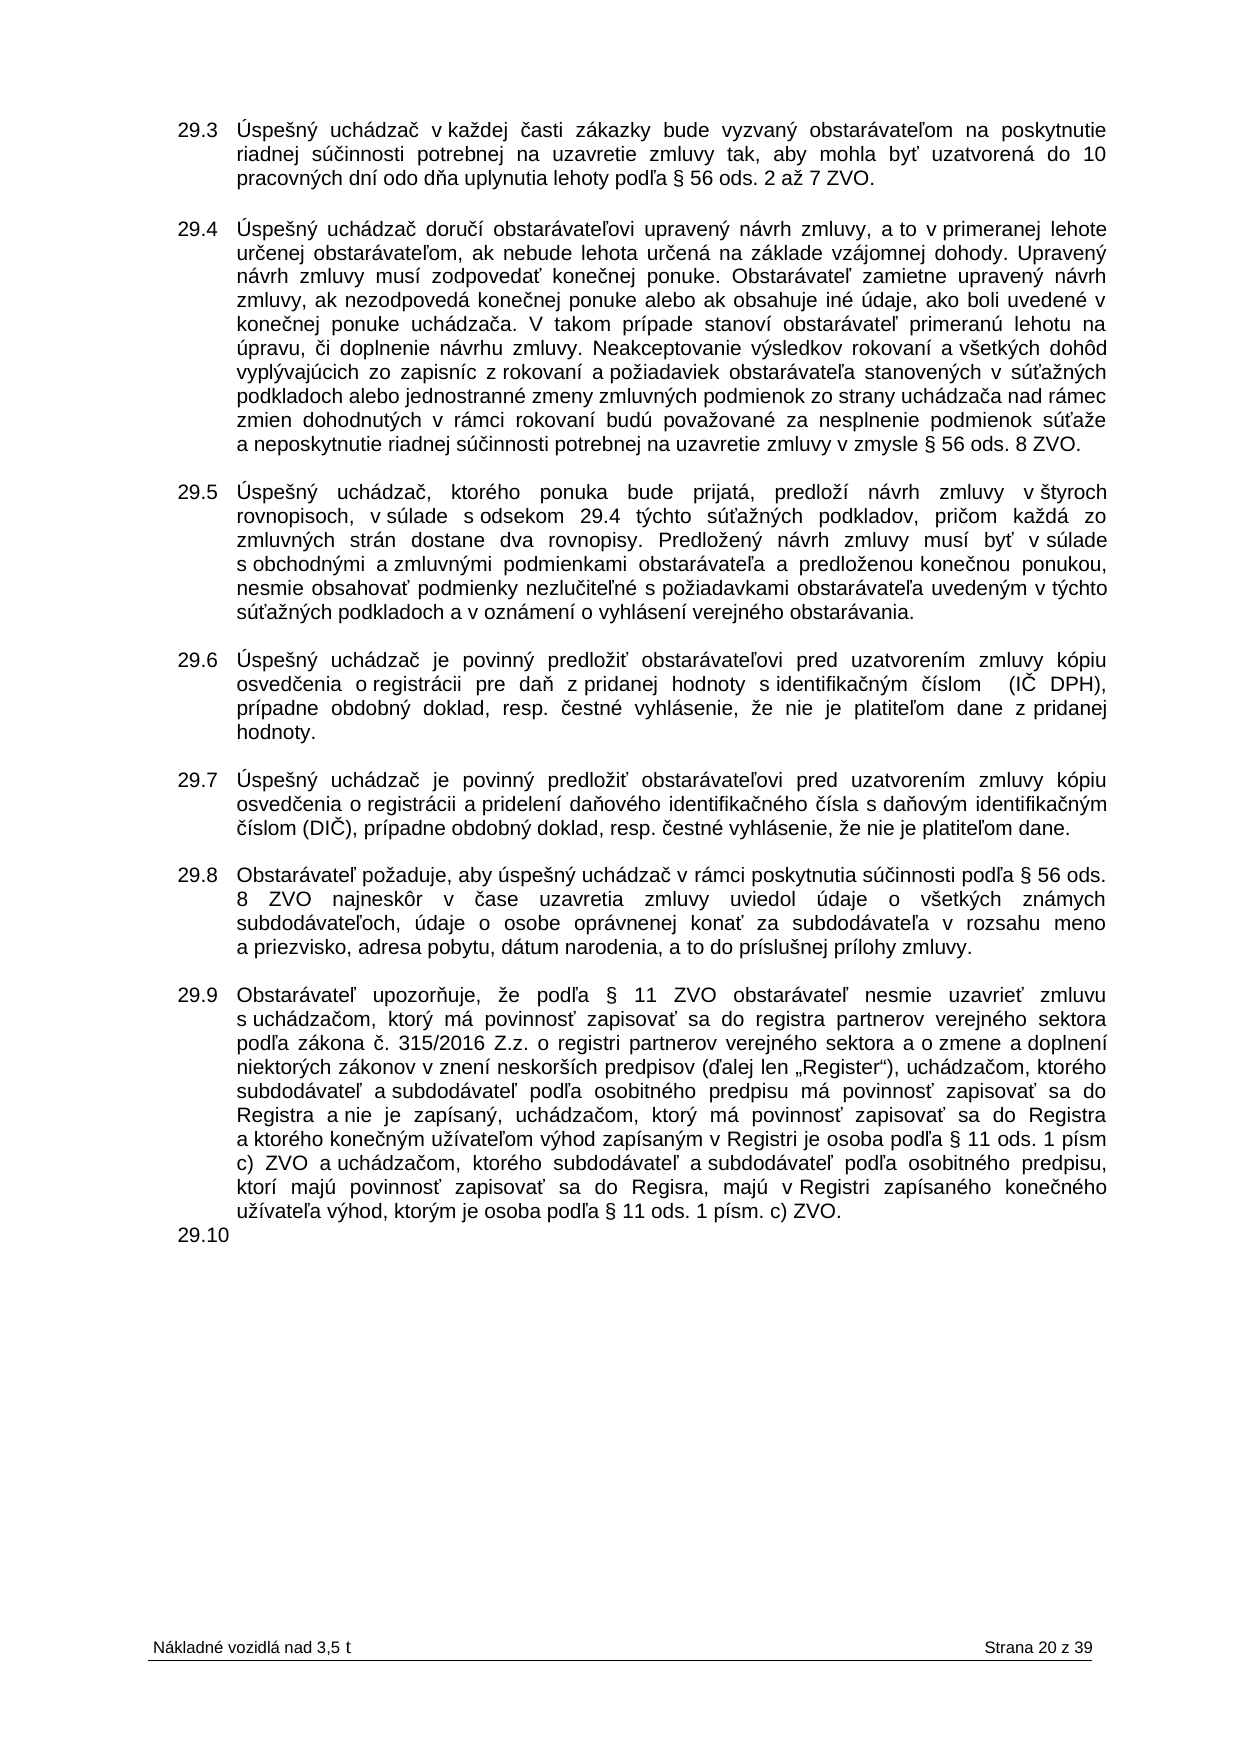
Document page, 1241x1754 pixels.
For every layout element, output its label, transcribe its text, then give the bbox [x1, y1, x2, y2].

list Úspešný uchádzač doručí obstarávateľovi upravený návrh zmluvy, a to v primeranej lehote určenej obstarávateľom, ak nebude lehota určená na základe vzájomnej dohody. Upravený návrh zmluvy musí zodpovedať konečnej ponuke. Obstarávateľ zamietne upravený návrh zmluvy, ak nezodpovedá konečnej ponuke alebo ak obsahuje iné údaje, ako boli uvedené v konečnej ponuke uchádzača. V takom prípade stanoví obstarávateľ primeranú lehotu na úpravu, či doplnenie návrhu zmluvy. Neakceptovanie výsledkov rokovaní a všetkých dohôd vyplývajúcich zo zapisníc z rokovaní a požiadaviek obstarávateľa stanovených v súťažných podkladoch alebo jednostranné zmeny zmluvných podmienok zo strany uchádzača nad rámec zmien dohodnutých v rámci rokovaní budú považované za nesplnenie podmienok súťaže a neposkytnutie riadnej súčinnosti potrebnej na uzavretie zmluvy v zmysle § 56 ods. 8 ZVO. [177, 216, 1107, 456]
list Obstarávateľ upozorňuje, že podľa § 11 ZVO obstarávateľ nesmie uzavrieť zmluvu s uchádzačom, ktorý má povinnosť zapisovať sa do registra partnerov verejného sektora podľa zákona č. 315/2016 Z.z. o registri partnerov verejného sektora a o zmene a doplnení niektorých zákonov v znení neskorších predpisov (ďalej len „Register“), uchádzačom, ktorého subdodávateľ a subdodávateľ podľa osobitného predpisu má povinnosť zapisovať sa do Registra a nie je zapísaný, uchádzačom, ktorý má povinnosť zapisovať sa do Registra a ktorého konečným užívateľom výhod zapísaným v Registri je osoba podľa § 11 ods. 1 písm c) ZVO a uchádzačom, ktorého subdodávateľ a subdodávateľ podľa osobitného predpisu, ktorí majú povinnosť zapisovať sa do Regisra, majú v Registri zapísaného konečného užívateľa výhod, ktorým je osoba podľa § 11 ods. 1 písm. c) ZVO. [177, 983, 1107, 1223]
list Úspešný uchádzač je povinný predložiť obstarávateľovi pred uzatvorením zmluvy kópiu osvedčenia o registrácii a pridelení daňového identifikačného čísla s daňovým identifikačným číslom (DIČ), prípadne obdobný doklad, resp. čestné vyhlásenie, že nie je platiteľom dane. [177, 767, 1107, 839]
list Úspešný uchádzač je povinný predložiť obstarávateľovi pred uzatvorením zmluvy kópiu osvedčenia o registrácii pre daň z pridanej hodnoty s identifikačným číslom (IČ DPH), prípadne obdobný doklad, resp. čestné vyhlásenie, že nie je platiteľom dane z pridanej hodnoty. [177, 648, 1107, 743]
list Obstarávateľ požaduje, aby úspešný uchádzač v rámci poskytnutia súčinnosti podľa § 56 ods. 8 ZVO najneskôr v čase uzavretia zmluvy uviedol údaje o všetkých známych subdodávateľoch, údaje o osobe oprávnenej konať za subdodávateľa v rozsahu meno a priezvisko, adresa pobytu, dátum narodenia, a to do príslušnej prílohy zmluvy. [177, 863, 1107, 959]
list Úspešný uchádzač v každej časti zákazky bude vyzvaný obstarávateľom na poskytnutie riadnej súčinnosti potrebnej na uzavretie zmluvy tak, aby mohla byť uzatvorená do 10 pracovných dní odo dňa uplynutia lehoty podľa § 56 ods. 2 až 7 ZVO. [177, 118, 1107, 190]
list Úspešný uchádzač, ktorého ponuka bude prijatá, predloží návrh zmluvy v štyroch rovnopisoch, v súlade s odsekom 29.4 týchto súťažných podkladov, pričom každá zo zmluvných strán dostane dva rovnopisy. Predložený návrh zmluvy musí byť v súlade s obchodnými a zmluvnými podmienkami obstarávateľa a predloženou konečnou ponukou, nesmie obsahovať podmienky nezlučiteľné s požiadavkami obstarávateľa uvedeným v týchto súťažných podkladoch a v oznámení o vyhlásení verejného obstarávania. [177, 480, 1107, 624]
